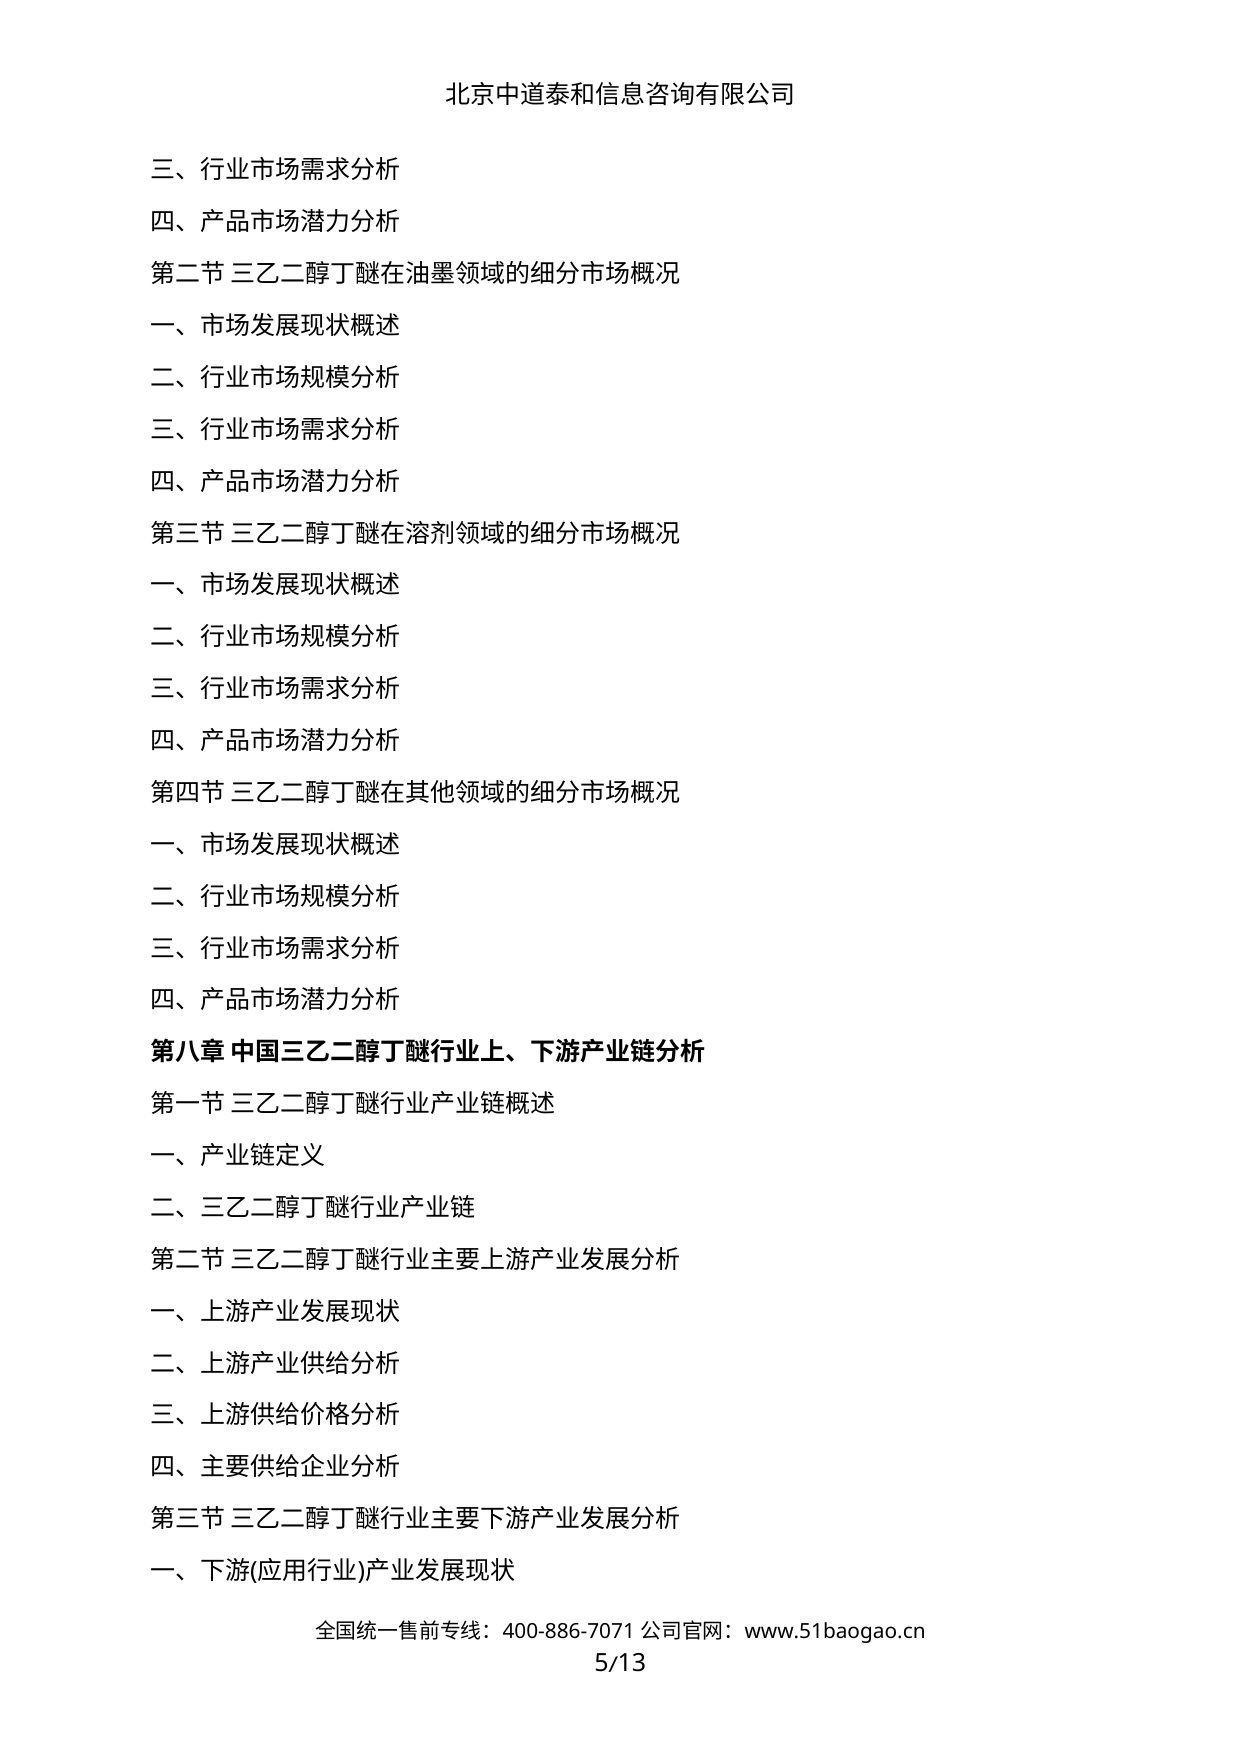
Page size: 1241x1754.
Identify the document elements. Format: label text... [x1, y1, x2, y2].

text 四、产品市场潜力分析 [150, 980, 1090, 1016]
text 第八章 中国三乙二醇丁醚行业上、下游产业链分析 [150, 1032, 1090, 1068]
text 二、行业市场规模分析 [150, 357, 1090, 394]
text 四、主要供给企业分析 [150, 1447, 1090, 1483]
text 一、市场发展现状概述 [150, 565, 1090, 601]
text 第三节 三乙二醇丁醚在溶剂领域的细分市场概况 [150, 513, 1090, 549]
text 二、上游产业供给分析 [150, 1343, 1090, 1379]
text 二、三乙二醇丁醚行业产业链 [150, 1187, 1090, 1224]
text 三、行业市场需求分析 [150, 150, 1090, 186]
text 四、产品市场潜力分析 [150, 202, 1090, 238]
text 第四节 三乙二醇丁醚在其他领域的细分市场概况 [150, 772, 1090, 809]
text 第二节 三乙二醇丁醚在油墨领域的细分市场概况 [150, 254, 1090, 290]
text 一、市场发展现状概述 [150, 306, 1090, 342]
text 三、上游供给价格分析 [150, 1395, 1090, 1431]
text 第一节 三乙二醇丁醚行业产业链概述 [150, 1084, 1090, 1120]
text 三、行业市场需求分析 [150, 928, 1090, 964]
text 第二节 三乙二醇丁醚行业主要上游产业发展分析 [150, 1239, 1090, 1276]
text 一、市场发展现状概述 [150, 824, 1090, 861]
text 一、下游(应用行业)产业发展现状 [150, 1551, 1090, 1587]
text 二、行业市场规模分析 [150, 617, 1090, 653]
text 三、行业市场需求分析 [150, 669, 1090, 705]
text 二、行业市场规模分析 [150, 876, 1090, 912]
text 一、产业链定义 [150, 1136, 1090, 1172]
text 一、上游产业发展现状 [150, 1291, 1090, 1327]
text 四、产品市场潜力分析 [150, 721, 1090, 757]
text 三、行业市场需求分析 [150, 409, 1090, 446]
text 第三节 三乙二醇丁醚行业主要下游产业发展分析 [150, 1499, 1090, 1535]
text 四、产品市场潜力分析 [150, 461, 1090, 497]
